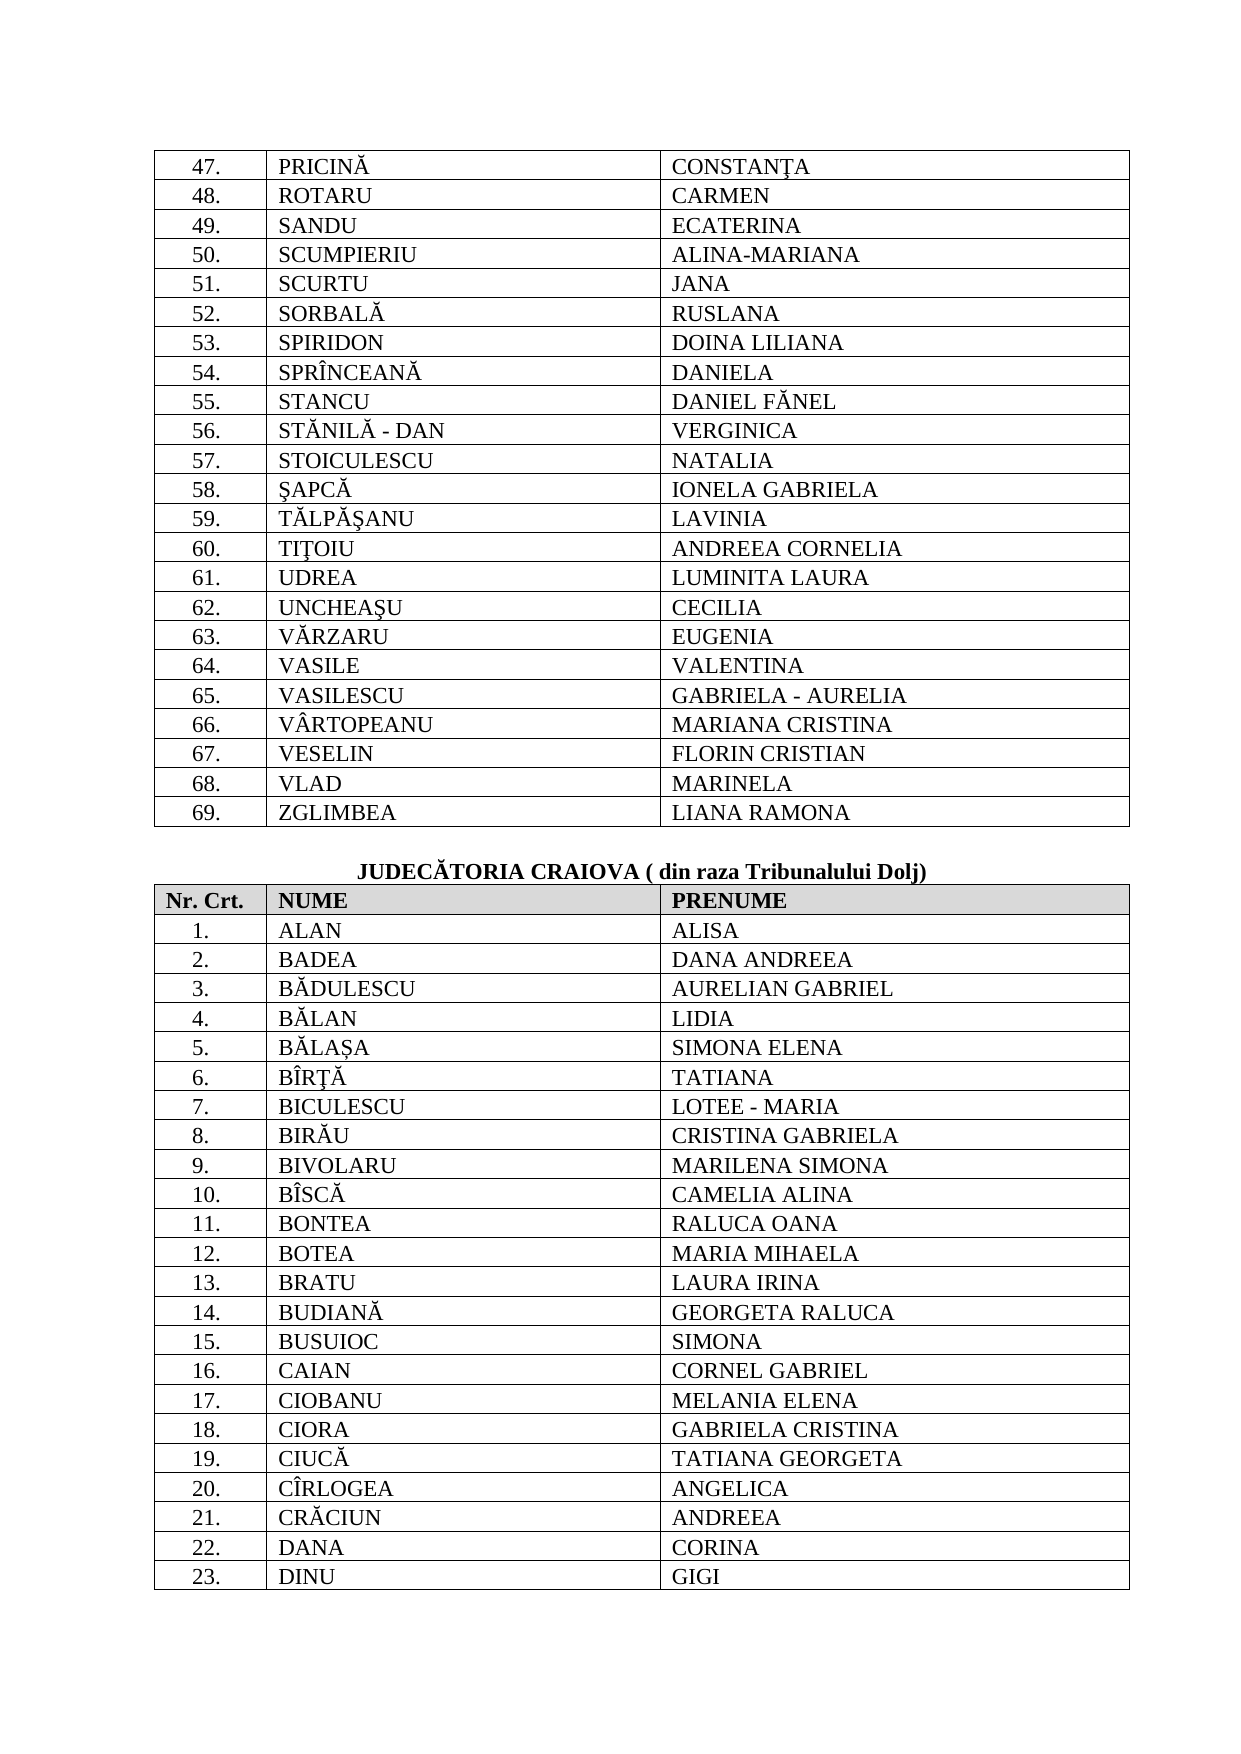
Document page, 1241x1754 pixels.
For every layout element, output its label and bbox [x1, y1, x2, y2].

table_cell [143, 150, 1140, 1590]
